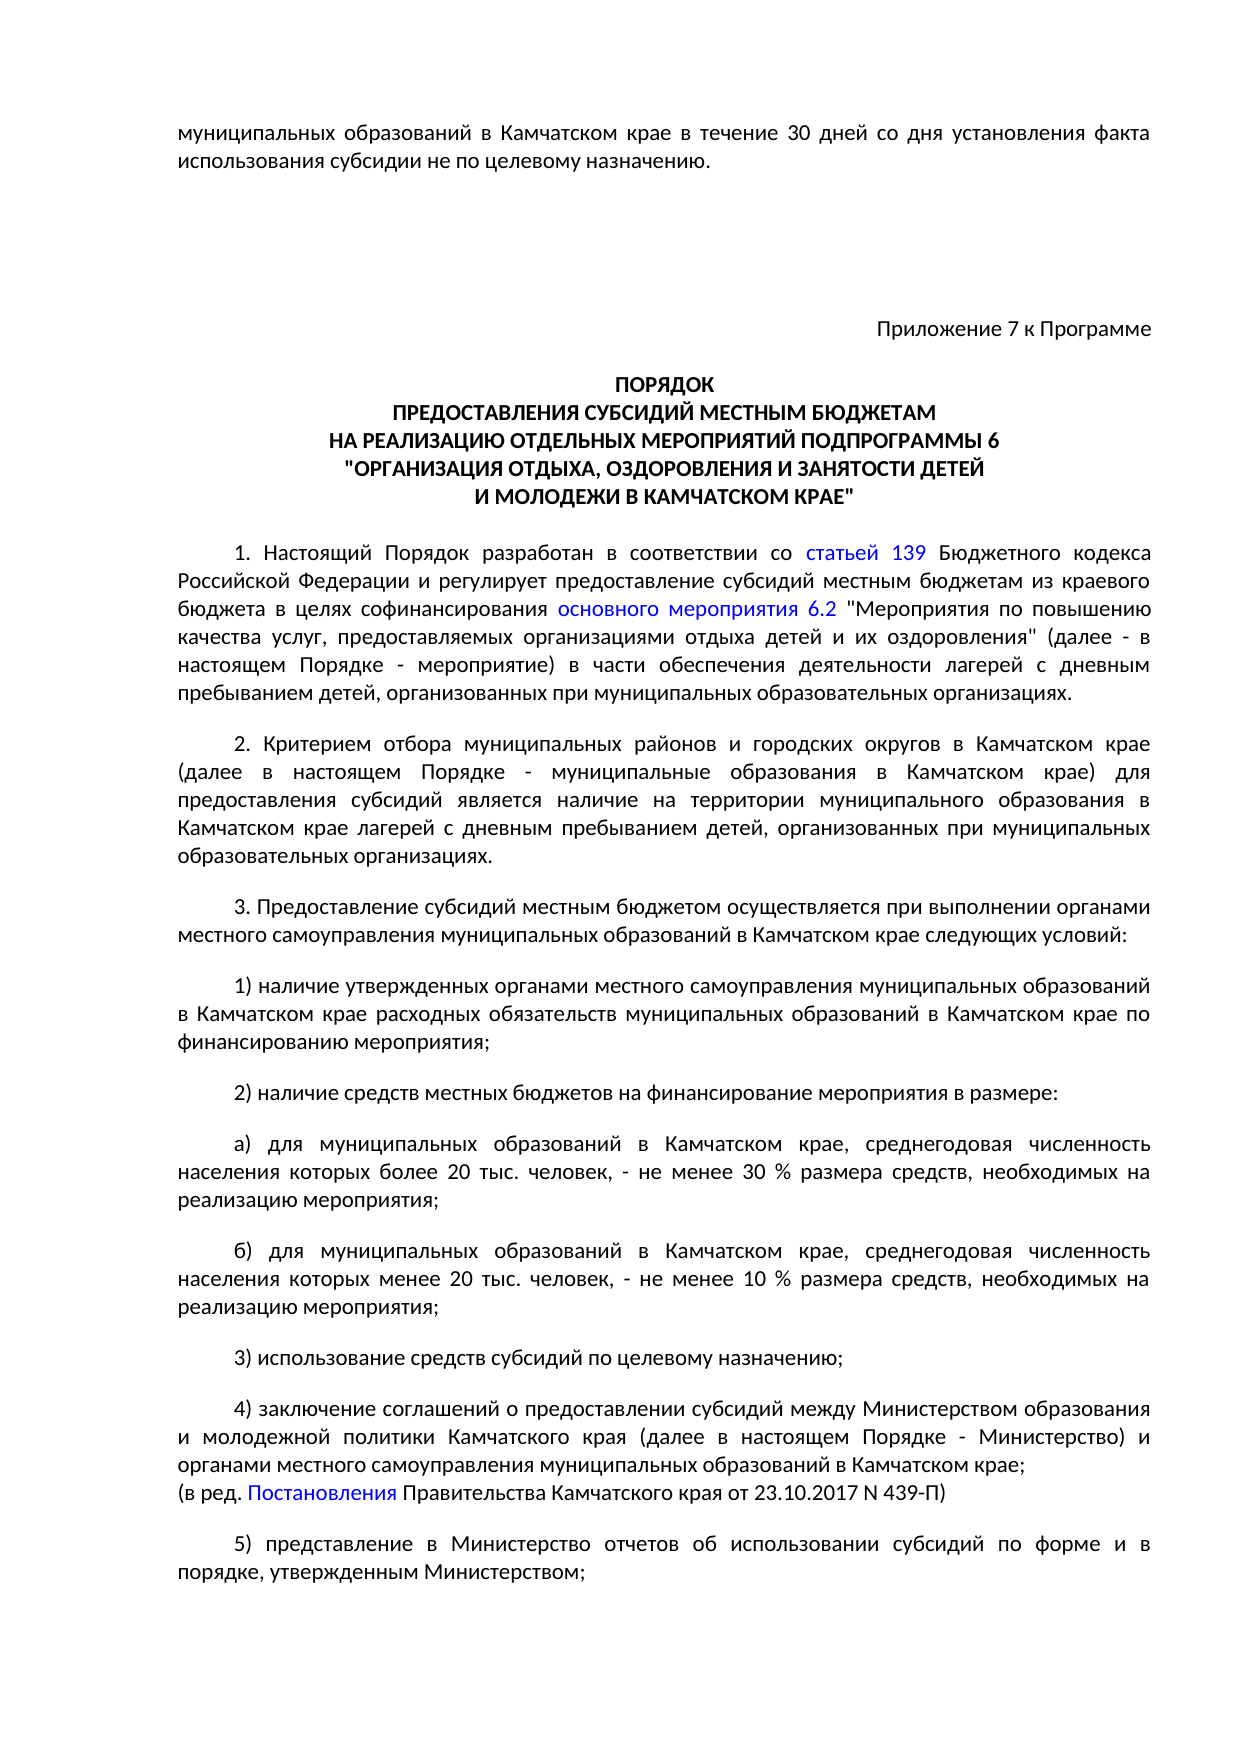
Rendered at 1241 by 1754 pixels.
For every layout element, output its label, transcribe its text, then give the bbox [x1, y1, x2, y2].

text 1. Настоящий Порядок разработан в соответствии со статьей 139 Бюджетного кодекса Российской Федерации и регулирует предоставление субсидий местным бюджетам из краевого бюджета в целях софинансирования основного мероприятия 6.2 "Мероприятия по повышению качества услуг, предоставляемых организациями отдыха детей и их оздоровления" (далее - в настоящем Порядке - мероприятие) в части обеспечения деятельности лагерей с дневным пребыванием детей, организованных при муниципальных образовательных организациях. [177, 538, 1152, 707]
title И МОЛОДЕЖИ В КАМЧАТСКОМ КРАЕ" [177, 482, 1152, 510]
text (в ред. Постановления Правительства Камчатского края от 23.10.2017 N 439-П) [177, 1478, 1152, 1506]
text Приложение 7 к Программе [177, 314, 1152, 342]
title "ОРГАНИЗАЦИЯ ОТДЫХА, ОЗДОРОВЛЕНИЯ И ЗАНЯТОСТИ ДЕТЕЙ [177, 454, 1152, 482]
text 1) наличие утвержденных органами местного самоуправления муниципальных образований в Камчатском крае расходных обязательств муниципальных образований в Камчатском крае по финансированию мероприятия; [177, 971, 1152, 1056]
text б) для муниципальных образований в Камчатском крае, среднегодовая численность населения которых менее 20 тыс. человек, - не менее 10 % размера средств, необходимых на реализацию мероприятия; [177, 1236, 1152, 1320]
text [177, 118, 1152, 174]
text а) для муниципальных образований в Камчатском крае, среднегодовая численность населения которых более 20 тыс. человек, - не менее 30 % размера средств, необходимых на реализацию мероприятия; [177, 1129, 1152, 1213]
text 3) использование средств субсидий по целевому назначению; [177, 1343, 1152, 1371]
text 2) наличие средств местных бюджетов на финансирование мероприятия в размере: [177, 1078, 1152, 1106]
title ПРЕДОСТАВЛЕНИЯ СУБСИДИЙ МЕСТНЫМ БЮДЖЕТАМ [177, 398, 1152, 426]
text 2. Критерием отбора муниципальных районов и городских округов в Камчатском крае (далее в настоящем Порядке - муниципальные образования в Камчатском крае) для предоставления субсидий является наличие на территории муниципального образования в Камчатском крае лагерей с дневным пребыванием детей, организованных при муниципальных образовательных организациях. [177, 729, 1152, 869]
text 4) заключение соглашений о предоставлении субсидий между Министерством образования и молодежной политики Камчатского края (далее в настоящем Порядке - Министерство) и органами местного самоуправления муниципальных образований в Камчатском крае; [177, 1394, 1152, 1478]
text 5) представление в Министерство отчетов об использовании субсидий по форме и в порядке, утвержденным Министерством; [177, 1529, 1152, 1585]
title НА РЕАЛИЗАЦИЮ ОТДЕЛЬНЫХ МЕРОПРИЯТИЙ ПОДПРОГРАММЫ 6 [177, 426, 1152, 454]
title ПОРЯДОК [177, 370, 1152, 398]
text 3. Предоставление субсидий местным бюджетом осуществляется при выполнении органами местного самоуправления муниципальных образований в Камчатском крае следующих условий: [177, 892, 1152, 948]
